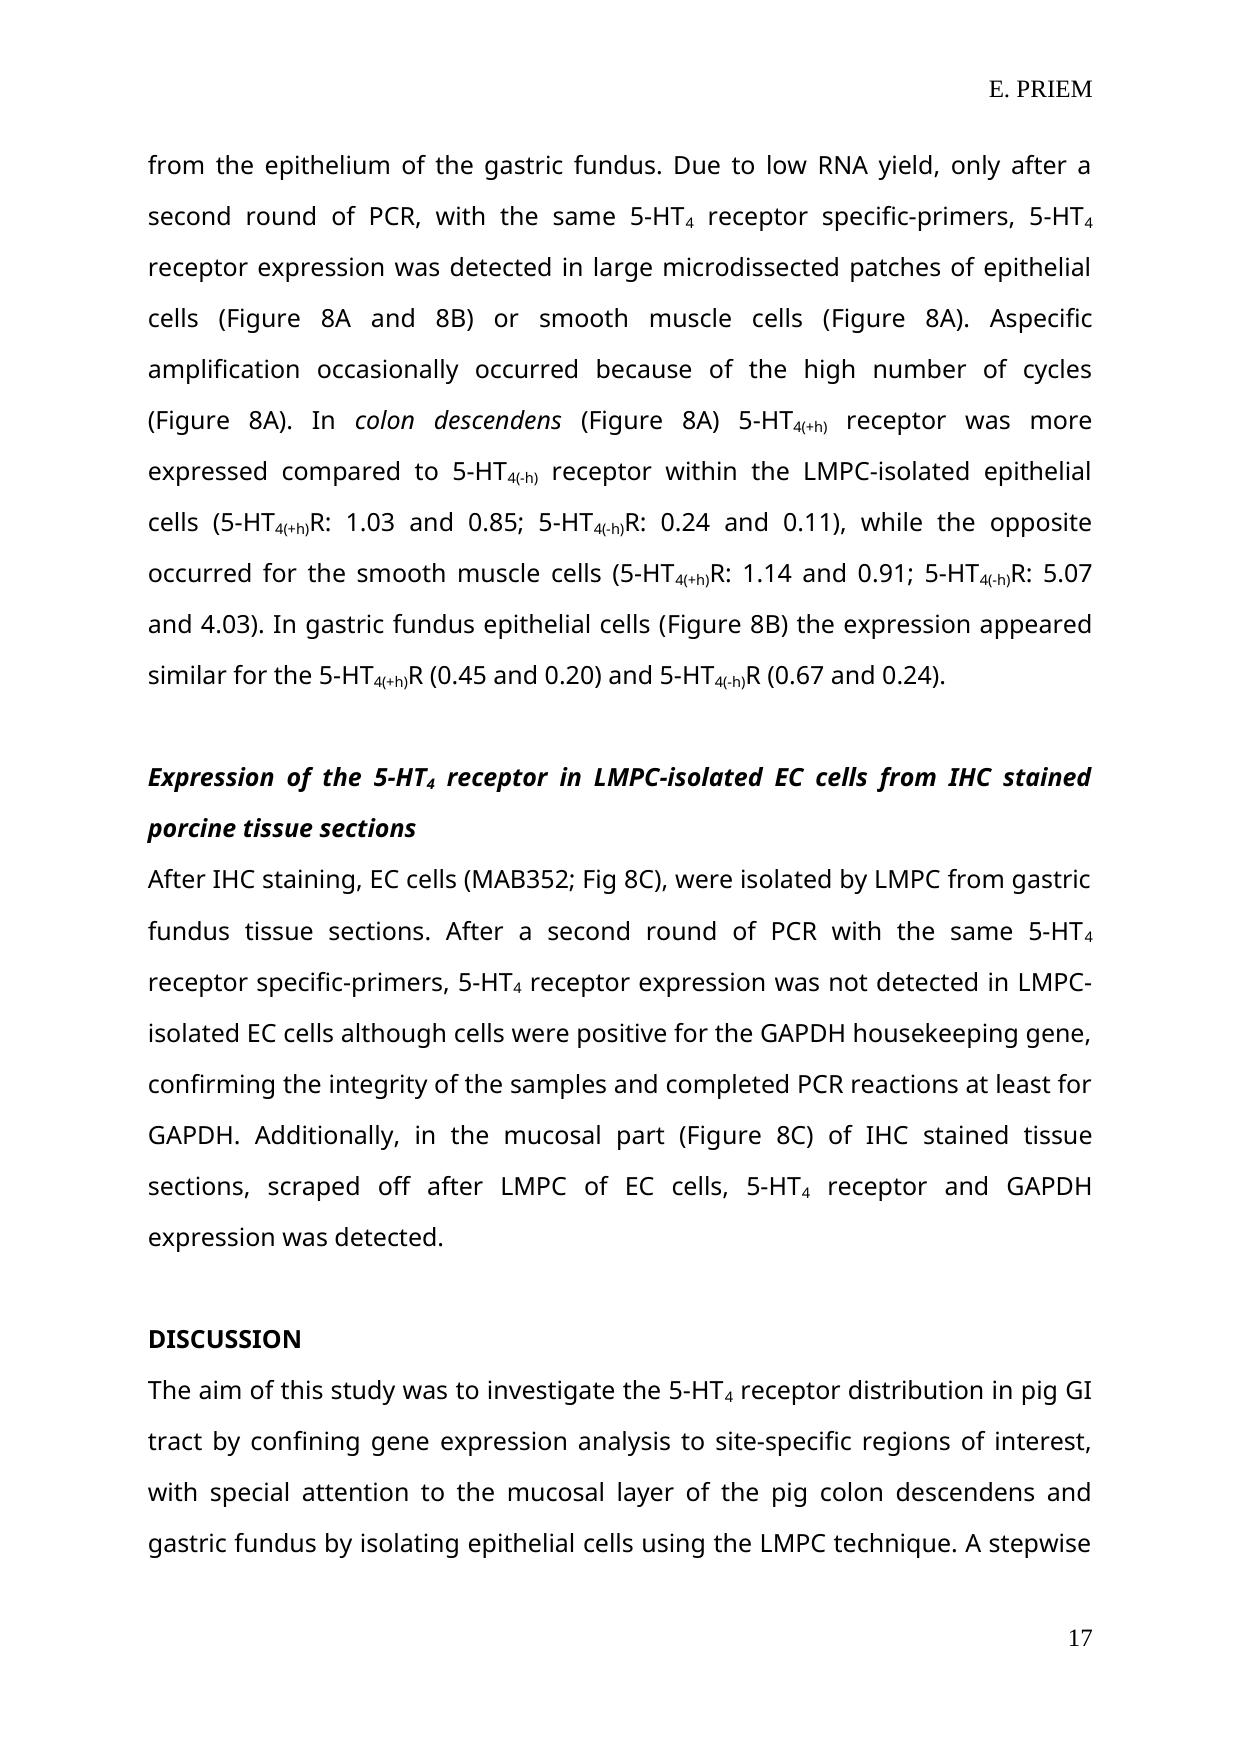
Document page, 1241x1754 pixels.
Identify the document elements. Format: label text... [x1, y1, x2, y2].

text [148, 148, 1093, 692]
text Expression of the 5-HT4 receptor in LMPC-isolated EC cells from IHC stained porcine tissue sections [148, 760, 1093, 845]
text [148, 1373, 1093, 1560]
text After IHC staining, EC cells (MAB352; Fig 8C), were isolated by LMPC from gastric fundus tissue sections. After a second round of PCR with the same 5-HT4 receptor specific-primers, 5-HT4 receptor expression was not detected in LMPC-isolated EC cells although cells were positive for the GAPDH housekeeping gene, confirming the integrity of the samples and completed PCR reactions at least for GAPDH. Additionally, in the mucosal part (Figure 8C) of IHC stained tissue sections, scraped off after LMPC of EC cells, 5-HT4 receptor and GAPDH expression was detected. [148, 862, 1093, 1253]
text DISCUSSION [148, 1322, 1093, 1356]
